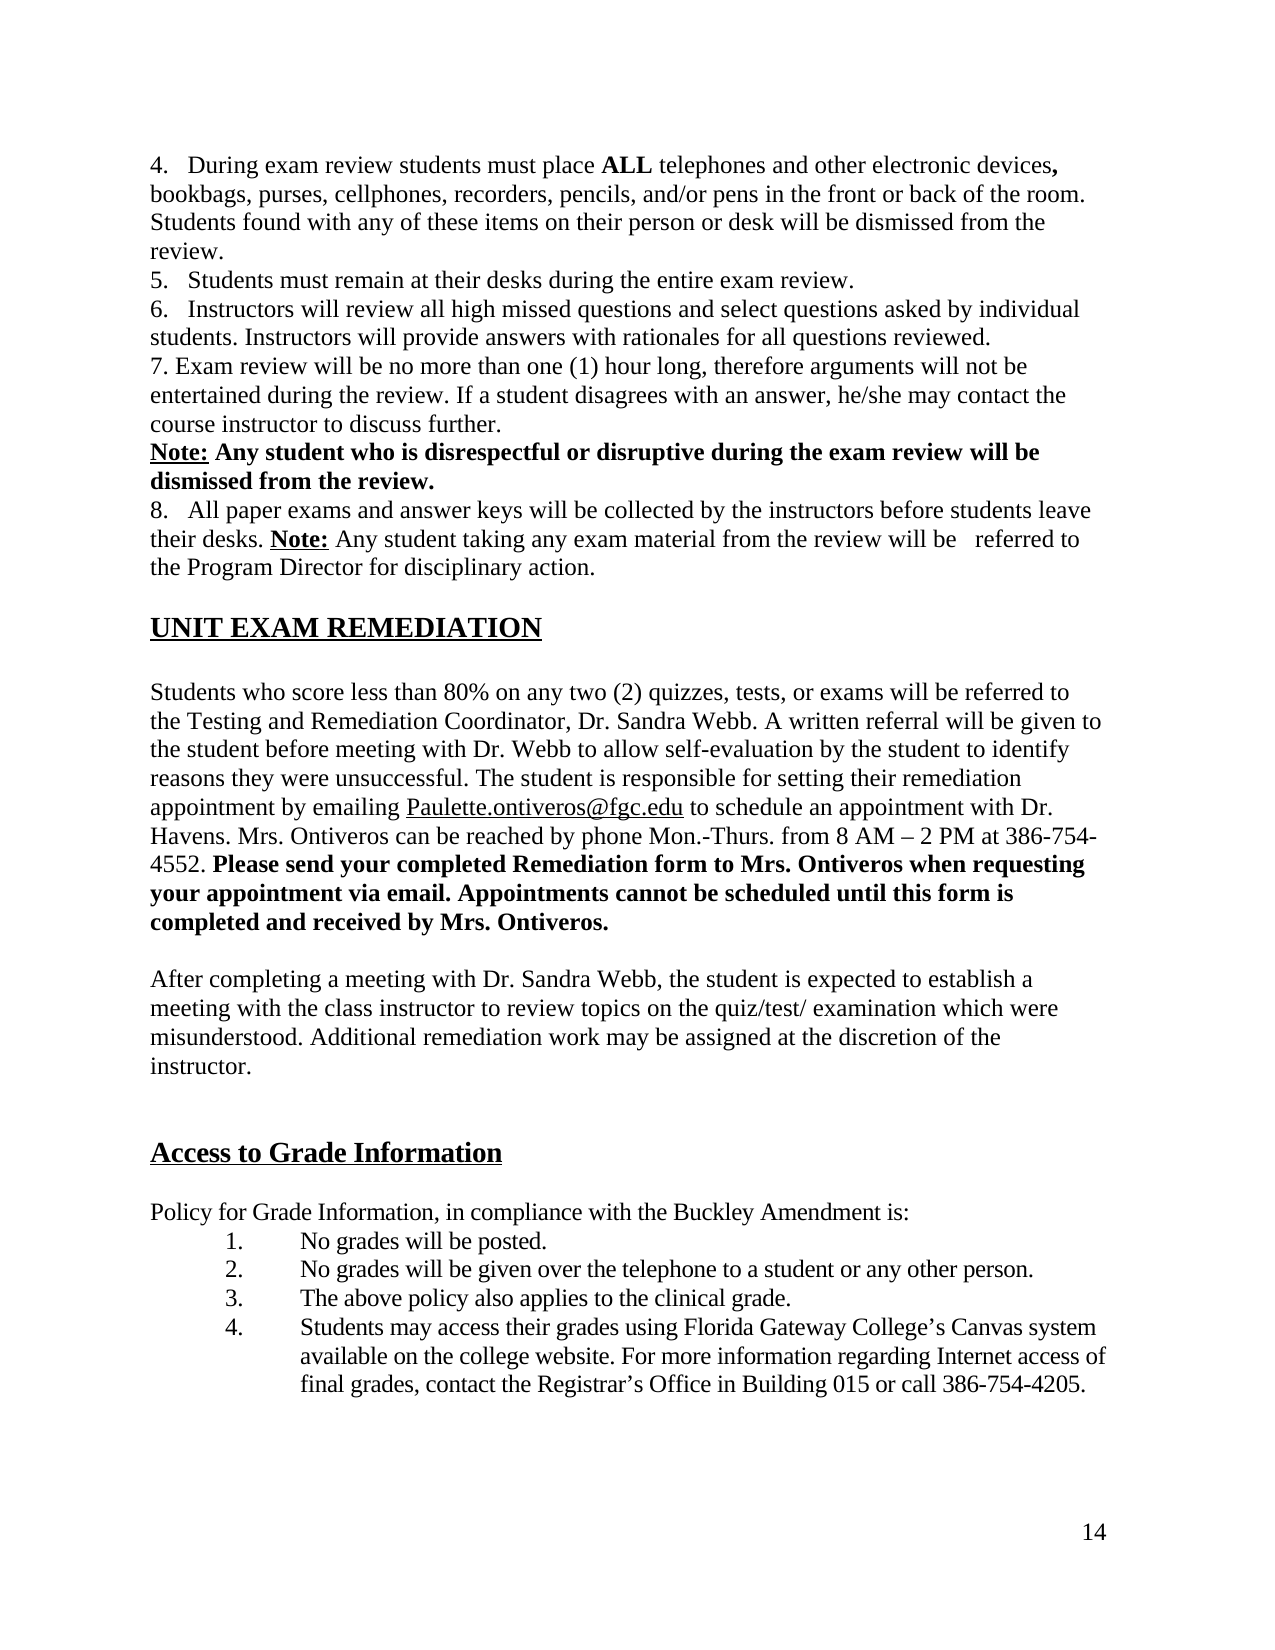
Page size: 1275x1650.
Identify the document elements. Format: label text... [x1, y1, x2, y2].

text 5. Students must remain at their desks during the entire exam review. [150, 265, 1106, 294]
text 4. During exam review students must place ALL telephones and other electronic devices, bookbags, purses, cellphones, recorders, pencils, and/or pens in the front or back of the room. Students found with any of these items on their person or desk will be dismissed from the review. [150, 150, 1106, 265]
text 4. Students may access their grades using Florida Gateway College’s Canvas system available on the college website. For more information regarding Internet access of final grades, contact the Registrar’s Office in Building 015 or call 386-754-4205. [150, 1312, 1106, 1398]
text 6. Instructors will review all high missed questions and select questions asked by individual [150, 294, 1106, 322]
text 2. No grades will be given over the telephone to a student or any other person. [150, 1254, 1106, 1283]
text 8. All paper exams and answer keys will be collected by the instructors before students leave their desks. Note: Any student taking any exam material from the review will be referred to the Program Director for disciplinary action. [150, 495, 1106, 581]
text UNIT EXAM REMEDIATION [150, 610, 1106, 643]
text 3. The above policy also applies to the clinical grade. [150, 1283, 1106, 1312]
list Note: Any student who is disrespectful or disruptive during the exam review will be dismissed from the review. [150, 437, 1106, 495]
text After completing a meeting with Dr. Sandra Webb, the student is expected to establish a meeting with the class instructor to review topics on the quiz/test/ examination which were misunderstood. Additional remediation work may be assigned at the discretion of the instructor. [150, 964, 1106, 1079]
text 1. No grades will be posted. [150, 1226, 1106, 1254]
text 7. Exam review will be no more than one (1) hour long, therefore arguments will not be entertained during the review. If a student disagrees with an answer, he/she may contact the course instructor to discuss further. [150, 351, 1106, 437]
text Students who score less than 80% on any two (2) quizzes, tests, or exams will be referred to the Testing and Remediation Coordinator, Dr. Sandra Webb. A written referral will be given to the student before meeting with Dr. Webb to allow self-evaluation by the student to identify reasons they were unsuccessful. The student is responsible for setting their remediation appointment by emailing Paulette.ontiveros@fgc.edu to schedule an appointment with Dr. Havens. Mrs. Ontiveros can be reached by phone Mon.-Thurs. from 8 AM – 2 PM at 386-754-4552. Please send your completed Remediation form to Mrs. Ontiveros when requesting your appointment via email. Appointments cannot be scheduled until this form is completed and received by Mrs. Ontiveros. [150, 677, 1106, 936]
text students. Instructors will provide answers with rationales for all questions reviewed. [150, 322, 1106, 351]
text Access to Grade Information [150, 1135, 1106, 1168]
text Policy for Grade Information, in compliance with the Buckley Amendment is: [150, 1197, 1106, 1226]
